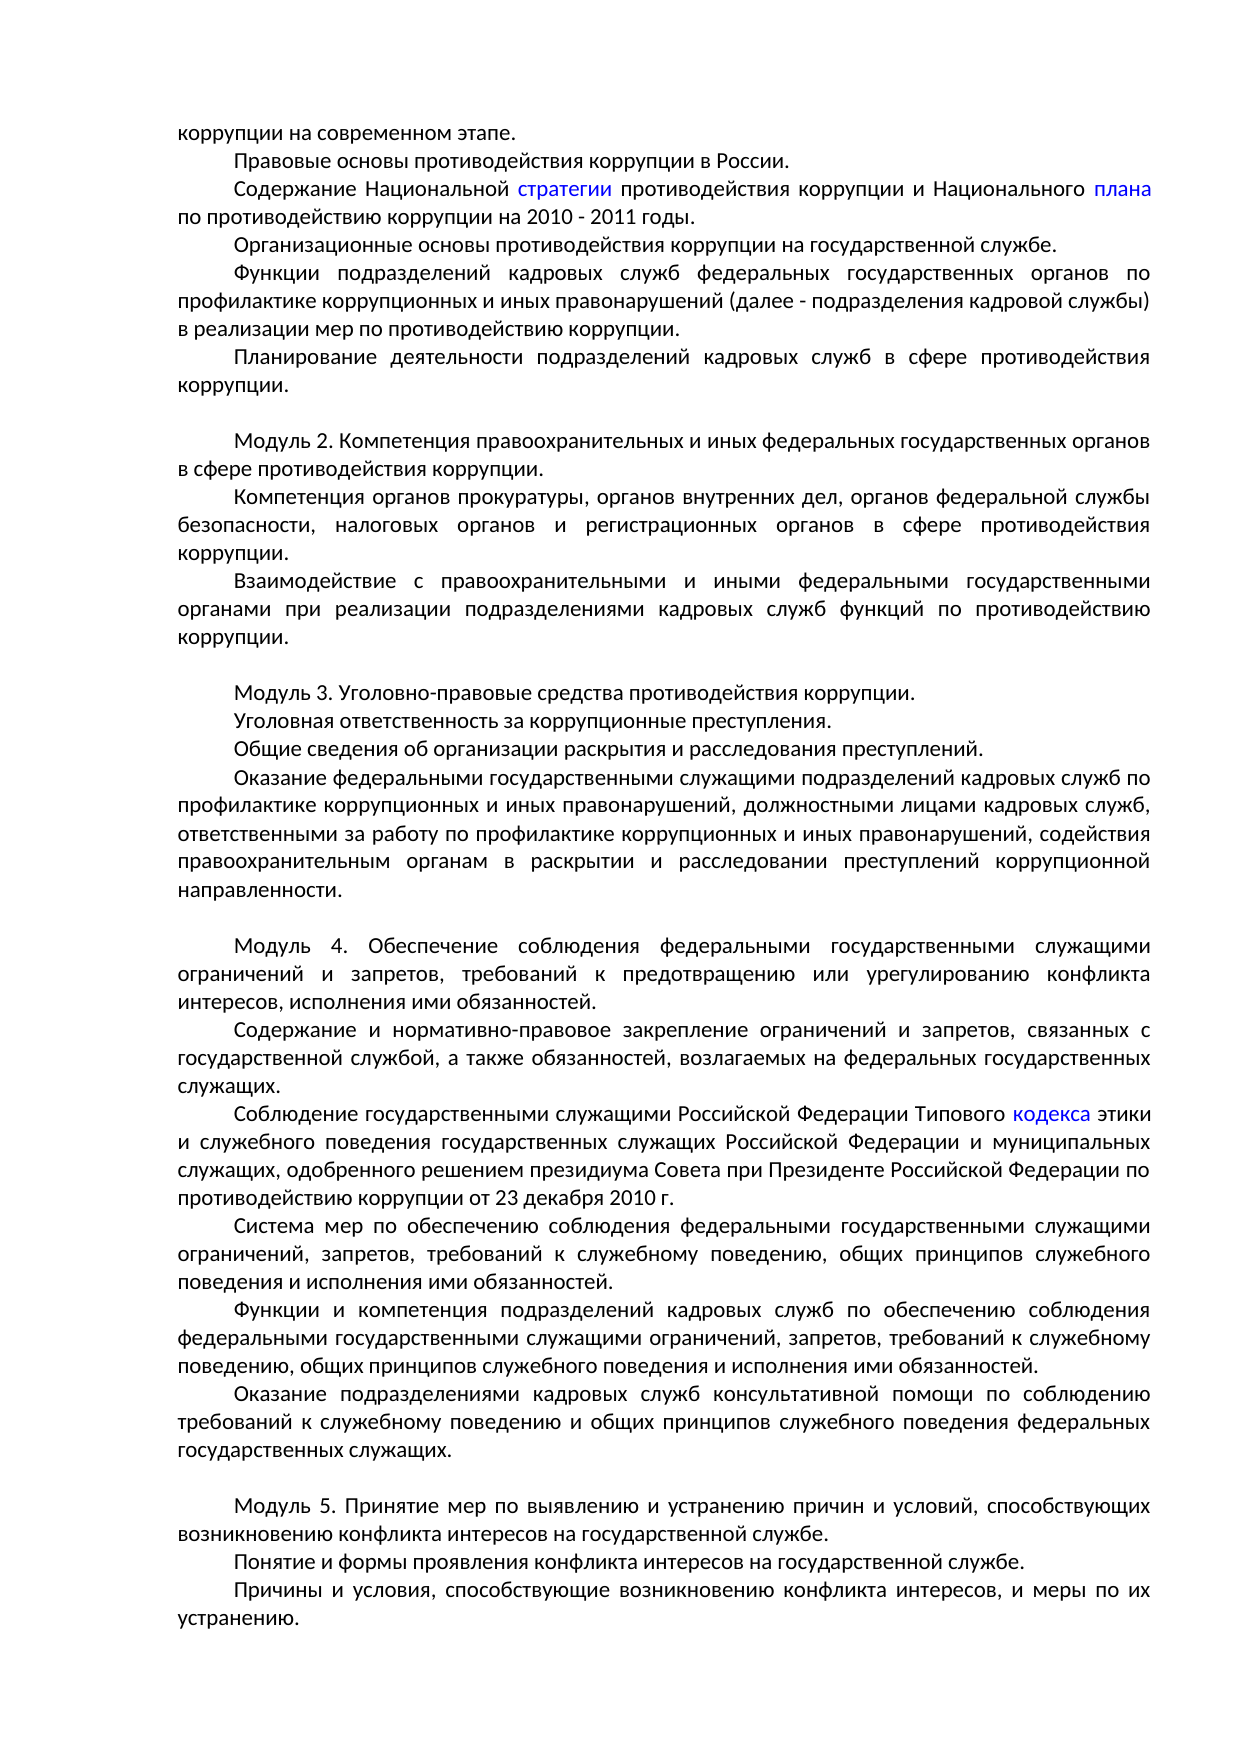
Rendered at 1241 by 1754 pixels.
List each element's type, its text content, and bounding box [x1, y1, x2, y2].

text Правовые основы противодействия коррупции в России. [177, 146, 1152, 174]
text Уголовная ответственность за коррупционные преступления. [177, 707, 1152, 734]
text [177, 118, 1152, 146]
text Понятие и формы проявления конфликта интересов на государственной службе. [177, 1547, 1152, 1575]
text Взаимодействие с правоохранительными и иными федеральными государственными органами при реализации подразделениями кадровых служб функций по противодействию коррупции. [177, 566, 1152, 651]
text Функции и компетенция подразделений кадровых служб по обеспечению соблюдения федеральными государственными служащими ограничений, запретов, требований к служебному поведению, общих принципов служебного поведения и исполнения ими обязанностей. [177, 1295, 1152, 1379]
text Модуль 5. Принятие мер по выявлению и устранению причин и условий, способствующих возникновению конфликта интересов на государственной службе. [177, 1491, 1152, 1547]
text Модуль 2. Компетенция правоохранительных и иных федеральных государственных органов в сфере противодействия коррупции. [177, 426, 1152, 482]
text Соблюдение государственными служащими Российской Федерации Типового кодекса этики и служебного поведения государственных служащих Российской Федерации и муниципальных служащих, одобренного решением президиума Совета при Президенте Российской Федерации по противодействию коррупции от 23 декабря 2010 г. [177, 1099, 1152, 1211]
text Организационные основы противодействия коррупции на государственной службе. [177, 230, 1152, 258]
text Общие сведения об организации раскрытия и расследования преступлений. [177, 734, 1152, 763]
text Содержание и нормативно-правовое закрепление ограничений и запретов, связанных с государственной службой, а также обязанностей, возлагаемых на федеральных государственных служащих. [177, 1015, 1152, 1099]
text Оказание подразделениями кадровых служб консультативной помощи по соблюдению требований к служебному поведению и общих принципов служебного поведения федеральных государственных служащих. [177, 1379, 1152, 1463]
text Оказание федеральными государственными служащими подразделений кадровых служб по профилактике коррупционных и иных правонарушений, должностными лицами кадровых служб, ответственными за работу по профилактике коррупционных и иных правонарушений, содействия правоохранительным органам в раскрытии и расследовании преступлений коррупционной направленности. [177, 763, 1152, 903]
text Модуль 4. Обеспечение соблюдения федеральными государственными служащими ограничений и запретов, требований к предотвращению или урегулированию конфликта интересов, исполнения ими обязанностей. [177, 931, 1152, 1015]
text Система мер по обеспечению соблюдения федеральными государственными служащими ограничений, запретов, требований к служебному поведению, общих принципов служебного поведения и исполнения ими обязанностей. [177, 1211, 1152, 1295]
text Планирование деятельности подразделений кадровых служб в сфере противодействия коррупции. [177, 342, 1152, 398]
text Причины и условия, способствующие возникновению конфликта интересов, и меры по их устранению. [177, 1575, 1152, 1631]
text Содержание Национальной стратегии противодействия коррупции и Национального плана по противодействию коррупции на 2010 - 2011 годы. [177, 174, 1152, 230]
text Модуль 3. Уголовно-правовые средства противодействия коррупции. [177, 678, 1152, 707]
text Компетенция органов прокуратуры, органов внутренних дел, органов федеральной службы безопасности, налоговых органов и регистрационных органов в сфере противодействия коррупции. [177, 482, 1152, 566]
text Функции подразделений кадровых служб федеральных государственных органов по профилактике коррупционных и иных правонарушений (далее - подразделения кадровой службы) в реализации мер по противодействию коррупции. [177, 258, 1152, 342]
